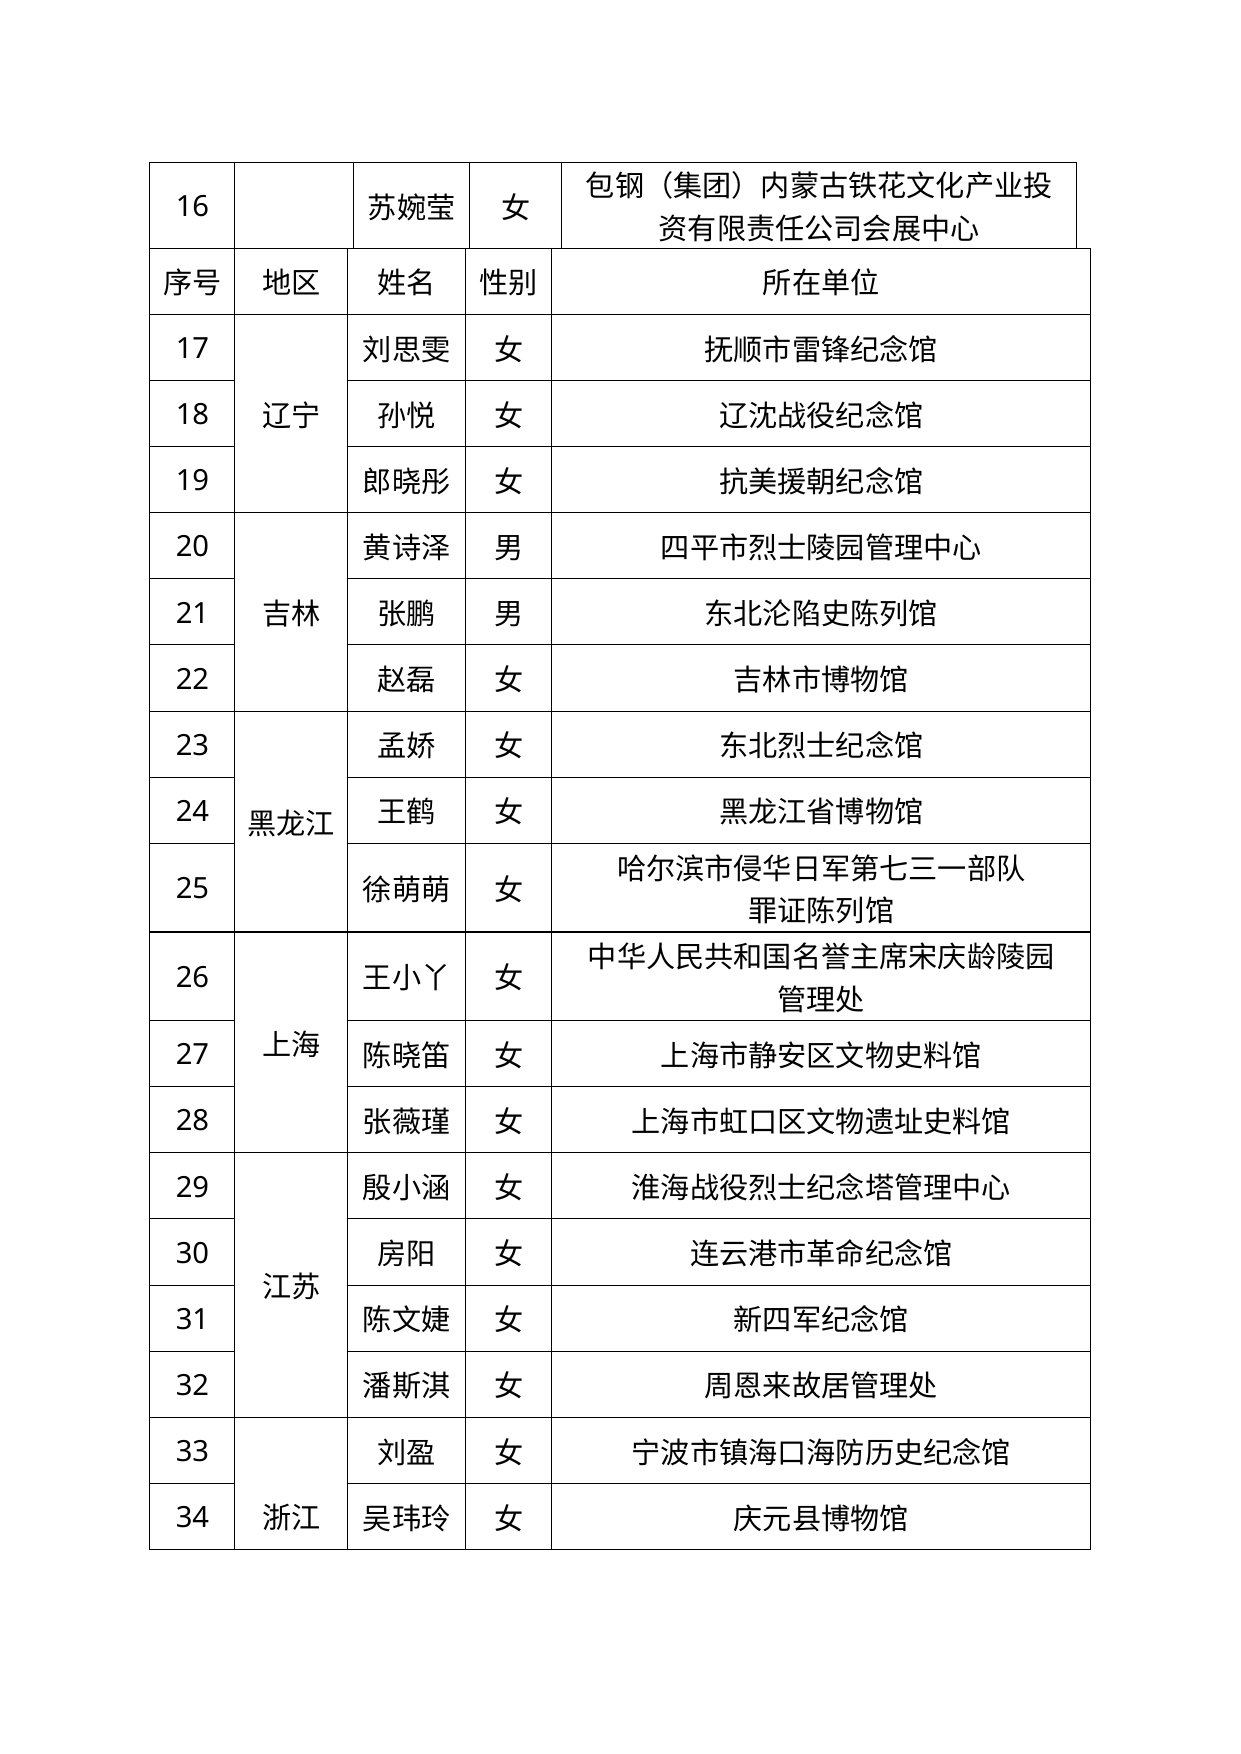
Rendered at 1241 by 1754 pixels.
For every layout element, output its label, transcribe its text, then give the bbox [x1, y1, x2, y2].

table_cell 王鹤 [348, 778, 465, 843]
table_cell 28 [150, 1087, 234, 1152]
table_cell 16 [150, 163, 234, 248]
table_cell 潘斯淇 [348, 1352, 465, 1417]
table_cell 女 [470, 163, 561, 248]
table_cell 孙悦 [348, 381, 465, 446]
table_cell 34 [150, 1484, 234, 1549]
table_cell 女 [466, 447, 551, 512]
table_cell 男 [466, 513, 551, 578]
table_cell 上海市静安区文物史料馆 [552, 1021, 1090, 1086]
table_cell 所在单位 [552, 249, 1090, 314]
table_cell 周恩来故居管理处 [552, 1352, 1090, 1417]
table_cell 姓名 [348, 249, 465, 314]
table_cell 25 [150, 844, 234, 931]
table_cell 抚顺市雷锋纪念馆 [552, 315, 1090, 380]
table_cell 包钢（集团）内蒙古铁花文化产业投资有限责任公司会展中心 [562, 163, 1076, 248]
table_cell 女 [466, 315, 551, 380]
table_cell 淮海战役烈士纪念塔管理中心 [552, 1153, 1090, 1218]
table_cell 女 [466, 844, 551, 931]
table_cell 浙江 [235, 1418, 347, 1549]
table_cell 苏婉莹 [354, 163, 469, 248]
table_cell 29 [150, 1153, 234, 1218]
table_cell 女 [466, 778, 551, 843]
table_cell 17 [150, 315, 234, 380]
table_cell 徐萌萌 [348, 844, 465, 931]
table_cell 孟娇 [348, 712, 465, 777]
table_cell 殷小涵 [348, 1153, 465, 1218]
table_cell 辽宁 [235, 315, 347, 512]
table_cell 22 [150, 645, 234, 711]
table_cell 刘盈 [348, 1418, 465, 1483]
table_cell 陈文婕 [348, 1286, 465, 1351]
table_cell 20 [150, 513, 234, 578]
table_cell 黑龙江 [235, 712, 347, 931]
table_cell 庆元县博物馆 [552, 1484, 1090, 1549]
table_cell 女 [466, 933, 551, 1020]
table_cell 32 [150, 1352, 234, 1417]
table_cell 女 [466, 1352, 551, 1417]
table_cell 抗美援朝纪念馆 [552, 447, 1090, 512]
table_cell 女 [466, 1153, 551, 1218]
table_cell 23 [150, 712, 234, 777]
table_cell 男 [466, 579, 551, 644]
table_cell 吴玮玲 [348, 1484, 465, 1549]
table_cell 哈尔滨市侵华日军第七三一部队 罪证陈列馆 [552, 844, 1090, 931]
table_cell 张鹏 [348, 579, 465, 644]
table_cell 女 [466, 1418, 551, 1483]
table_cell 新四军纪念馆 [552, 1286, 1090, 1351]
table_cell 黑龙江省博物馆 [552, 778, 1090, 843]
table_cell 王小丫 [348, 933, 465, 1020]
table_cell 陈晓笛 [348, 1021, 465, 1086]
table_cell 中华人民共和国名誉主席宋庆龄陵园 管理处 [552, 933, 1090, 1020]
table_cell 女 [466, 712, 551, 777]
table_cell 东北沦陷史陈列馆 [552, 579, 1090, 644]
table_cell 刘思雯 [348, 315, 465, 380]
table_cell 33 [150, 1418, 234, 1483]
table_cell 赵磊 [348, 645, 465, 711]
table_cell 女 [466, 1021, 551, 1086]
table_cell 31 [150, 1286, 234, 1351]
table_cell 性别 [466, 249, 551, 314]
table_cell 30 [150, 1219, 234, 1284]
table_cell 女 [466, 1286, 551, 1351]
table_cell 18 [150, 381, 234, 446]
table_cell 21 [150, 579, 234, 644]
table_cell 序号 [150, 249, 234, 314]
table_cell 19 [150, 447, 234, 512]
table_cell 连云港市革命纪念馆 [552, 1219, 1090, 1284]
table_cell 宁波市镇海口海防历史纪念馆 [552, 1418, 1090, 1483]
table_cell 黄诗泽 [348, 513, 465, 578]
table_cell 女 [466, 1087, 551, 1152]
table_cell 江苏 [235, 1153, 347, 1417]
table_cell 郎晓彤 [348, 447, 465, 512]
table_cell 女 [466, 1219, 551, 1284]
table_cell 24 [150, 778, 234, 843]
table_cell 女 [466, 381, 551, 446]
table_cell 吉林市博物馆 [552, 645, 1090, 711]
table_cell 上海市虹口区文物遗址史料馆 [552, 1087, 1090, 1152]
table_cell 上海 [235, 933, 347, 1152]
table_cell 房阳 [348, 1219, 465, 1284]
table_cell 张薇瑾 [348, 1087, 465, 1152]
table_cell 东北烈士纪念馆 [552, 712, 1090, 777]
table_cell 女 [466, 645, 551, 711]
table_cell 27 [150, 1021, 234, 1086]
table_cell 四平市烈士陵园管理中心 [552, 513, 1090, 578]
table_cell 女 [466, 1484, 551, 1549]
table_cell 辽沈战役纪念馆 [552, 381, 1090, 446]
table_cell 吉林 [235, 513, 347, 711]
table_cell 地区 [235, 249, 347, 314]
table_cell 26 [150, 933, 234, 1020]
